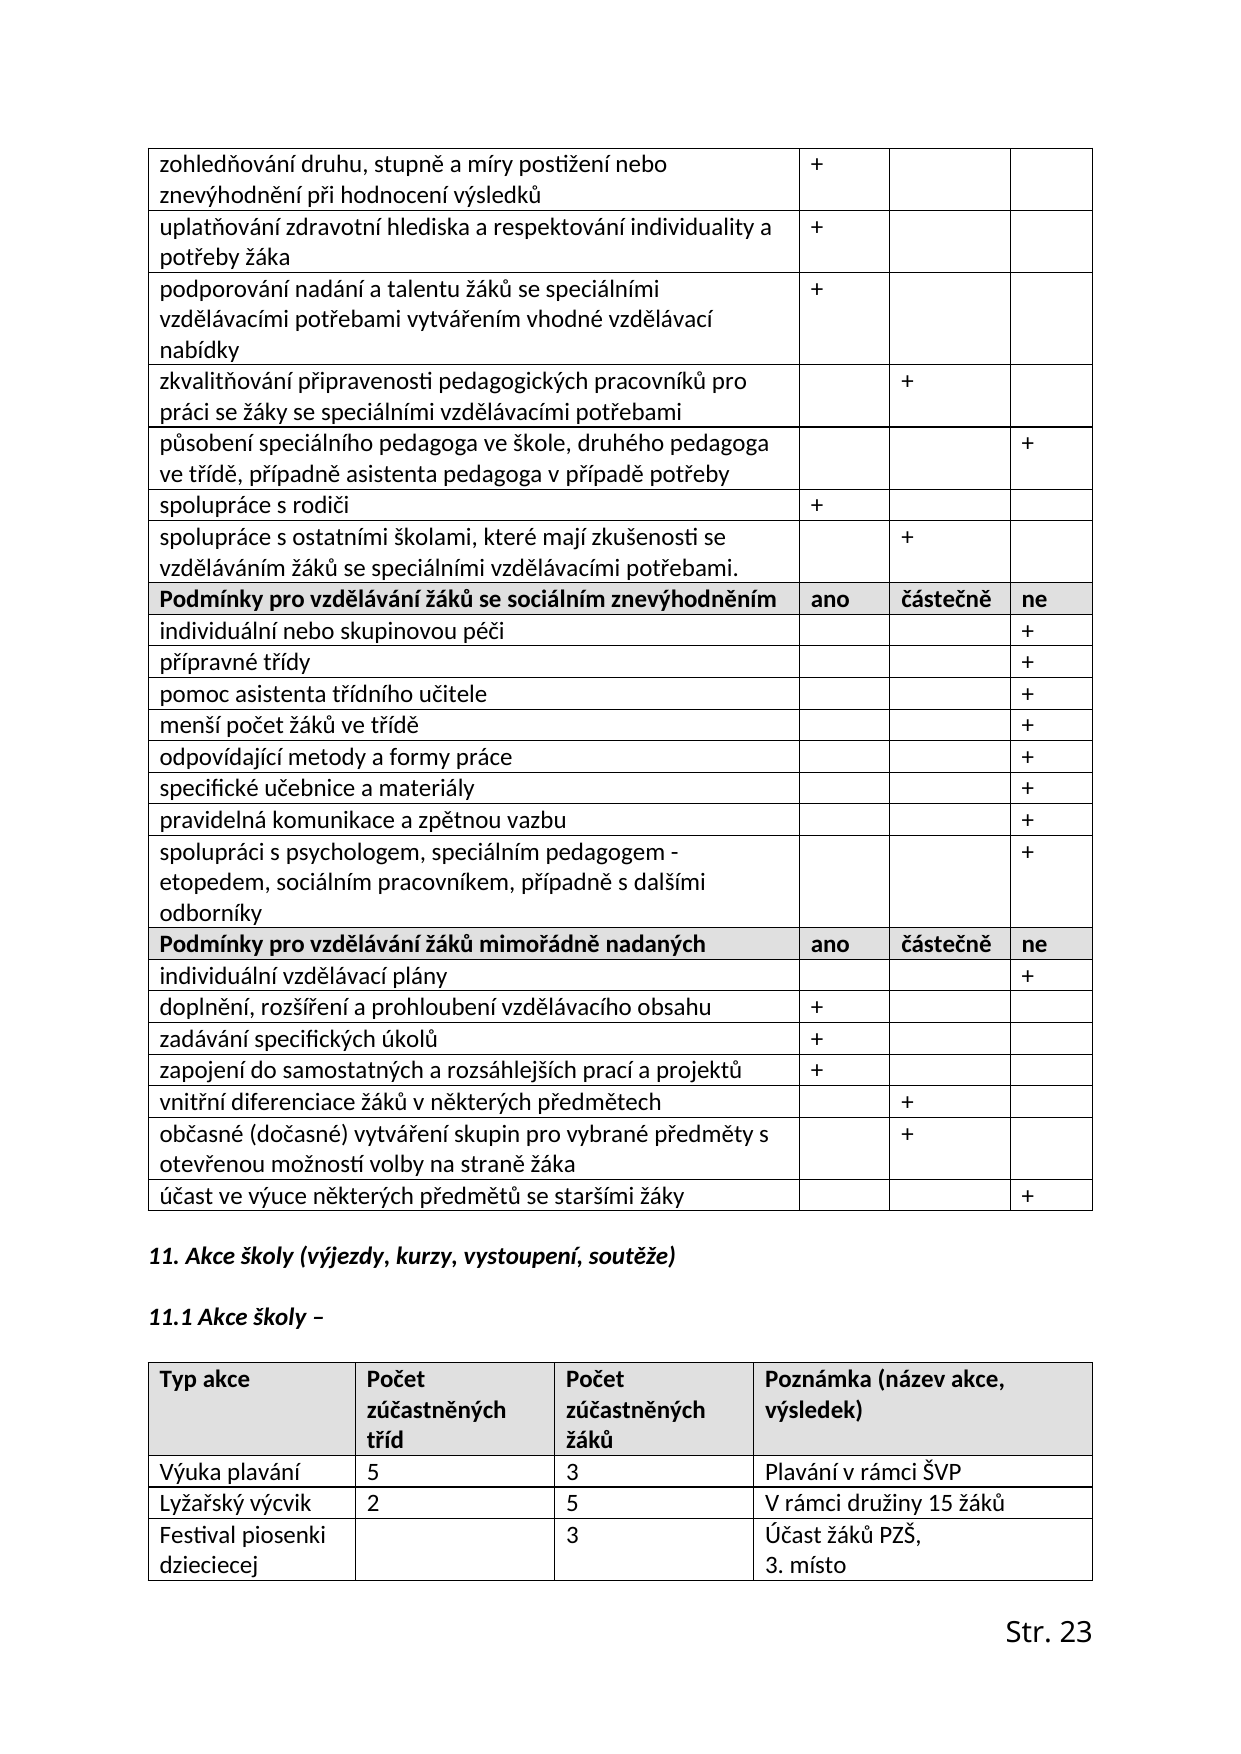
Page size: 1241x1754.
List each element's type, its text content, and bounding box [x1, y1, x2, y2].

table_cell [890, 960, 1010, 990]
table_cell + [1011, 741, 1092, 772]
table_cell [800, 615, 889, 645]
table_cell [890, 646, 1010, 677]
table_cell [890, 773, 1010, 803]
table_cell ne [1011, 928, 1092, 959]
table_cell [890, 211, 1010, 272]
table_cell Podmínky pro vzdělávání žáků mimořádně nadaných [149, 928, 799, 959]
table_cell + [800, 211, 889, 272]
table_cell [1011, 991, 1092, 1022]
table_cell [1011, 211, 1092, 272]
table_cell občasné (dočasné) vytváření skupin pro vybrané předměty s otevřenou možností volby na straně žáka [149, 1118, 799, 1179]
table_cell + [1011, 960, 1092, 990]
table_cell [800, 646, 889, 677]
table_cell spolupráce s rodiči [149, 490, 799, 520]
table_cell pomoc asistenta třídního učitele [149, 678, 799, 708]
table_cell odpovídající metody a formy práce [149, 741, 799, 772]
table_cell spolupráci s psychologem, speciálním pedagogem - etopedem, sociálním pracovníkem, případně s dalšími odborníky [149, 836, 799, 927]
table_cell doplnění, rozšíření a prohloubení vzdělávacího obsahu [149, 991, 799, 1022]
table_cell podporování nadání a talentu žáků se speciálními vzdělávacími potřebami vytvářením vhodné vzdělávací nabídky [149, 273, 799, 364]
table_cell [800, 836, 889, 927]
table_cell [149, 1519, 355, 1580]
table_cell V rámci družiny 15 žáků [754, 1488, 1092, 1518]
table_cell zapojení do samostatných a rozsáhlejších prací a projektů [149, 1055, 799, 1085]
table_cell uplatňování zdravotní hlediska a respektování individuality a potřeby žáka [149, 211, 799, 272]
table_cell [800, 804, 889, 835]
table_cell [890, 149, 1010, 210]
table_cell + [800, 149, 889, 210]
table_cell Výuka plavání [149, 1456, 355, 1486]
table_cell [890, 1180, 1010, 1210]
table_cell zadávání specifických úkolů [149, 1023, 799, 1053]
table_header Typ akce [149, 1363, 355, 1455]
table_cell spolupráce s ostatními školami, které mají zkušenosti se vzděláváním žáků se speciálními vzdělávacími potřebami. [149, 521, 799, 582]
table_cell působení speciálního pedagoga ve škole, druhého pedagoga ve třídě, případně asistenta pedagoga v případě potřeby [149, 428, 799, 488]
table_cell + [1011, 773, 1092, 803]
table_cell [800, 365, 889, 426]
table_cell [800, 773, 889, 803]
table_cell + [800, 991, 889, 1022]
table_cell [890, 490, 1010, 520]
table_cell [1011, 365, 1092, 426]
table_cell 5 [356, 1456, 554, 1486]
table_cell + [1011, 615, 1092, 645]
table_cell + [1011, 804, 1092, 835]
table_cell částečně [890, 928, 1010, 959]
table_cell individuální vzdělávací plány [149, 960, 799, 990]
text 11.1 Akce školy – [148, 1301, 1093, 1332]
table_cell [890, 615, 1010, 645]
table_cell [890, 428, 1010, 488]
table_cell [1011, 490, 1092, 520]
table_cell [800, 1086, 889, 1117]
table_cell + [890, 365, 1010, 426]
table_cell [800, 678, 889, 708]
table_cell 3 [555, 1456, 753, 1486]
table_cell + [890, 1118, 1010, 1179]
table_cell pravidelná komunikace a zpětnou vazbu [149, 804, 799, 835]
table_cell částečně [890, 583, 1010, 614]
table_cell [754, 1519, 1092, 1580]
table_cell [1011, 1118, 1092, 1179]
table_cell přípravné třídy [149, 646, 799, 677]
table_cell + [890, 1086, 1010, 1117]
table_cell [890, 741, 1010, 772]
table_header Počet zúčastněných žáků [555, 1363, 753, 1455]
table_cell [890, 804, 1010, 835]
table_cell [800, 710, 889, 740]
table_cell + [1011, 836, 1092, 927]
table_cell + [800, 1023, 889, 1053]
table_cell individuální nebo skupinovou péči [149, 615, 799, 645]
table_cell 3 [555, 1519, 753, 1580]
table_cell + [1011, 646, 1092, 677]
table_cell Podmínky pro vzdělávání žáků se sociálním znevýhodněním [149, 583, 799, 614]
table_cell + [890, 521, 1010, 582]
table_header Počet zúčastněných tříd [356, 1363, 554, 1455]
table_cell [890, 1023, 1010, 1053]
table_cell [890, 1055, 1010, 1085]
table_cell + [800, 273, 889, 364]
table_cell [1011, 273, 1092, 364]
table_cell ano [800, 583, 889, 614]
table_cell [890, 991, 1010, 1022]
table_cell + [1011, 710, 1092, 740]
table_cell specifické učebnice a materiály [149, 773, 799, 803]
table_cell [800, 1180, 889, 1210]
table_cell zkvalitňování připravenosti pedagogických pracovníků pro práci se žáky se speciálními vzdělávacími potřebami [149, 365, 799, 426]
table_cell + [1011, 428, 1092, 488]
table_cell [800, 741, 889, 772]
table_cell ano [800, 928, 889, 959]
table_cell vnitřní diferenciace žáků v některých předmětech [149, 1086, 799, 1117]
table_cell [356, 1519, 554, 1580]
table_cell [1011, 521, 1092, 582]
table_cell [1011, 1086, 1092, 1117]
table_cell [800, 1118, 889, 1179]
table_cell ne [1011, 583, 1092, 614]
table_header Poznámka (název akce, výsledek) [754, 1363, 1092, 1455]
table_cell + [800, 1055, 889, 1085]
table_cell Lyžařský výcvik [149, 1488, 355, 1518]
table_cell + [1011, 1180, 1092, 1210]
table_cell + [1011, 678, 1092, 708]
table_cell + [800, 490, 889, 520]
table_cell [800, 521, 889, 582]
table_cell [890, 710, 1010, 740]
table_cell [890, 836, 1010, 927]
table_cell [800, 428, 889, 488]
table_cell účast ve výuce některých předmětů se staršími žáky [149, 1180, 799, 1210]
table_cell [1011, 149, 1092, 210]
table_cell [890, 678, 1010, 708]
table_cell [800, 960, 889, 990]
table_cell [1011, 1055, 1092, 1085]
table_cell Plavání v rámci ŠVP [754, 1456, 1092, 1486]
table_cell 2 [356, 1488, 554, 1518]
table_cell menší počet žáků ve třídě [149, 710, 799, 740]
table_cell zohledňování druhu, stupně a míry postižení nebo znevýhodnění při hodnocení výsledků [149, 149, 799, 210]
table_cell 5 [555, 1488, 753, 1518]
table_cell [1011, 1023, 1092, 1053]
table_cell [890, 273, 1010, 364]
text 11. Akce školy (výjezdy, kurzy, vystoupení, soutěže) [148, 1240, 1093, 1271]
